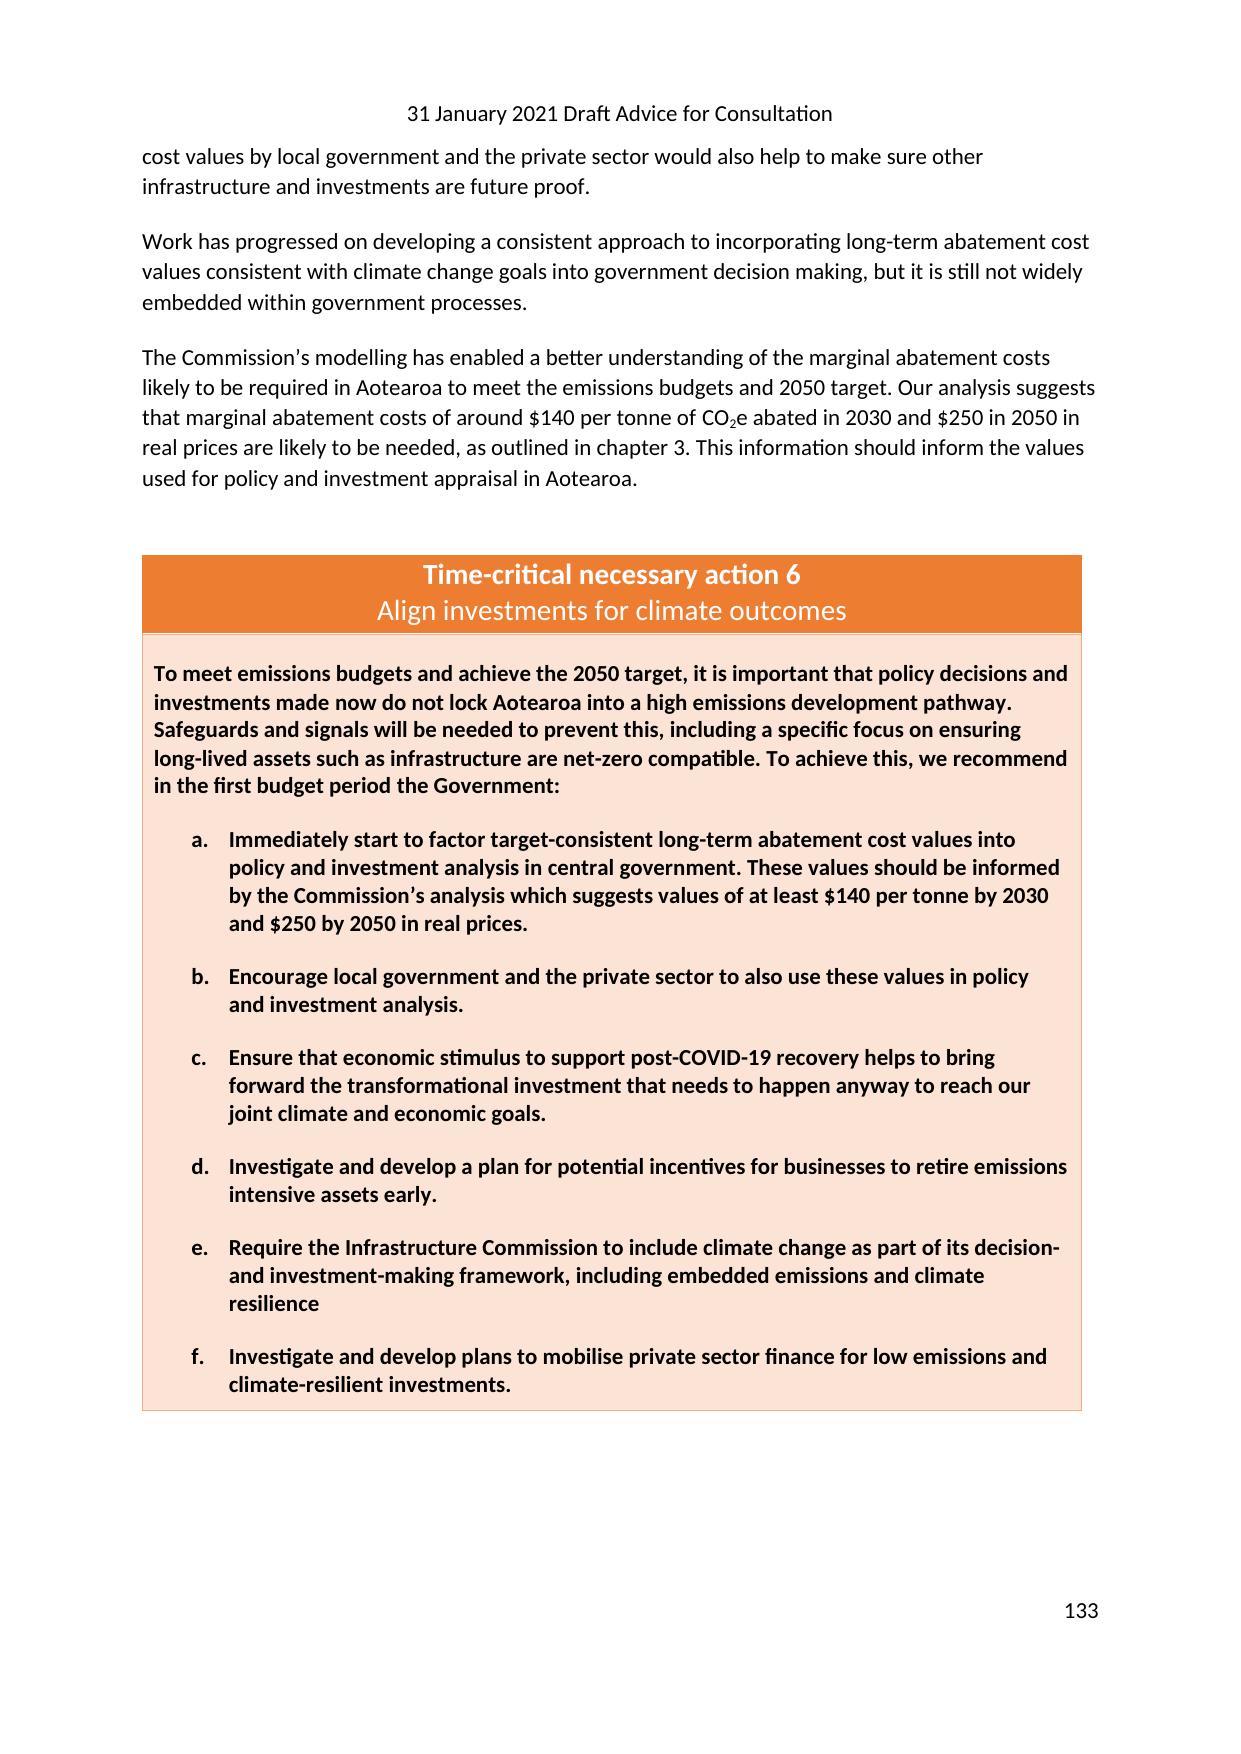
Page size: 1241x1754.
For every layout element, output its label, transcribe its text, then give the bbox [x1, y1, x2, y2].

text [142, 142, 1098, 200]
table_cell To meet emissions budgets and achieve the 2050 target, it is important that policy decisions and investments made now do not lock Aotearoa into a high emissions development pathway. Safeguards and signals will be needed to prevent this, including a specific focus on ensuring long-lived assets such as infrastructure are net-zero compatible. To achieve this, we recommend in the first budget period the Government: Immediately start to factor target-consistent long-term abatement cost values into policy and investment analysis in central government. These values should be informed by the Commission’s analysis which suggests values of at least $140 per tonne by 2030 and $250 by 2050 in real prices. Encourage local government and the private sector to also use these values in policy and investment analysis. Ensure that economic stimulus to support post-COVID-19 recovery helps to bring forward the transformational investment that needs to happen anyway to reach our joint climate and economic goals. Investigate and develop a plan for potential incentives for businesses to retire emissions intensive assets early. Require the Infrastructure Commission to include climate change as part of its decision- and investment-making framework, including embedded emissions and climate resilience Investigate and develop plans to mobilise private sector finance for low emissions and climate-resilient investments. [143, 635, 1081, 1410]
text Work has progressed on developing a consistent approach to incorporating long-term abatement cost values consistent with climate change goals into government decision making, but it is still not widely embedded within government processes. [142, 227, 1098, 316]
text The Commission’s modelling has enabled a better understanding of the marginal abatement costs likely to be required in Aotearoa to meet the emissions budgets and 2050 target. Our analysis suggests that marginal abatement costs of around $140 per tonne of CO2e abated in 2030 and $250 in 2050 in real prices are likely to be needed, as outlined in chapter 3. This information should inform the values used for policy and investment appraisal in Aotearoa. [142, 343, 1098, 492]
table_header Time-critical necessary action 6 Align investments for climate outcomes [143, 556, 1081, 633]
